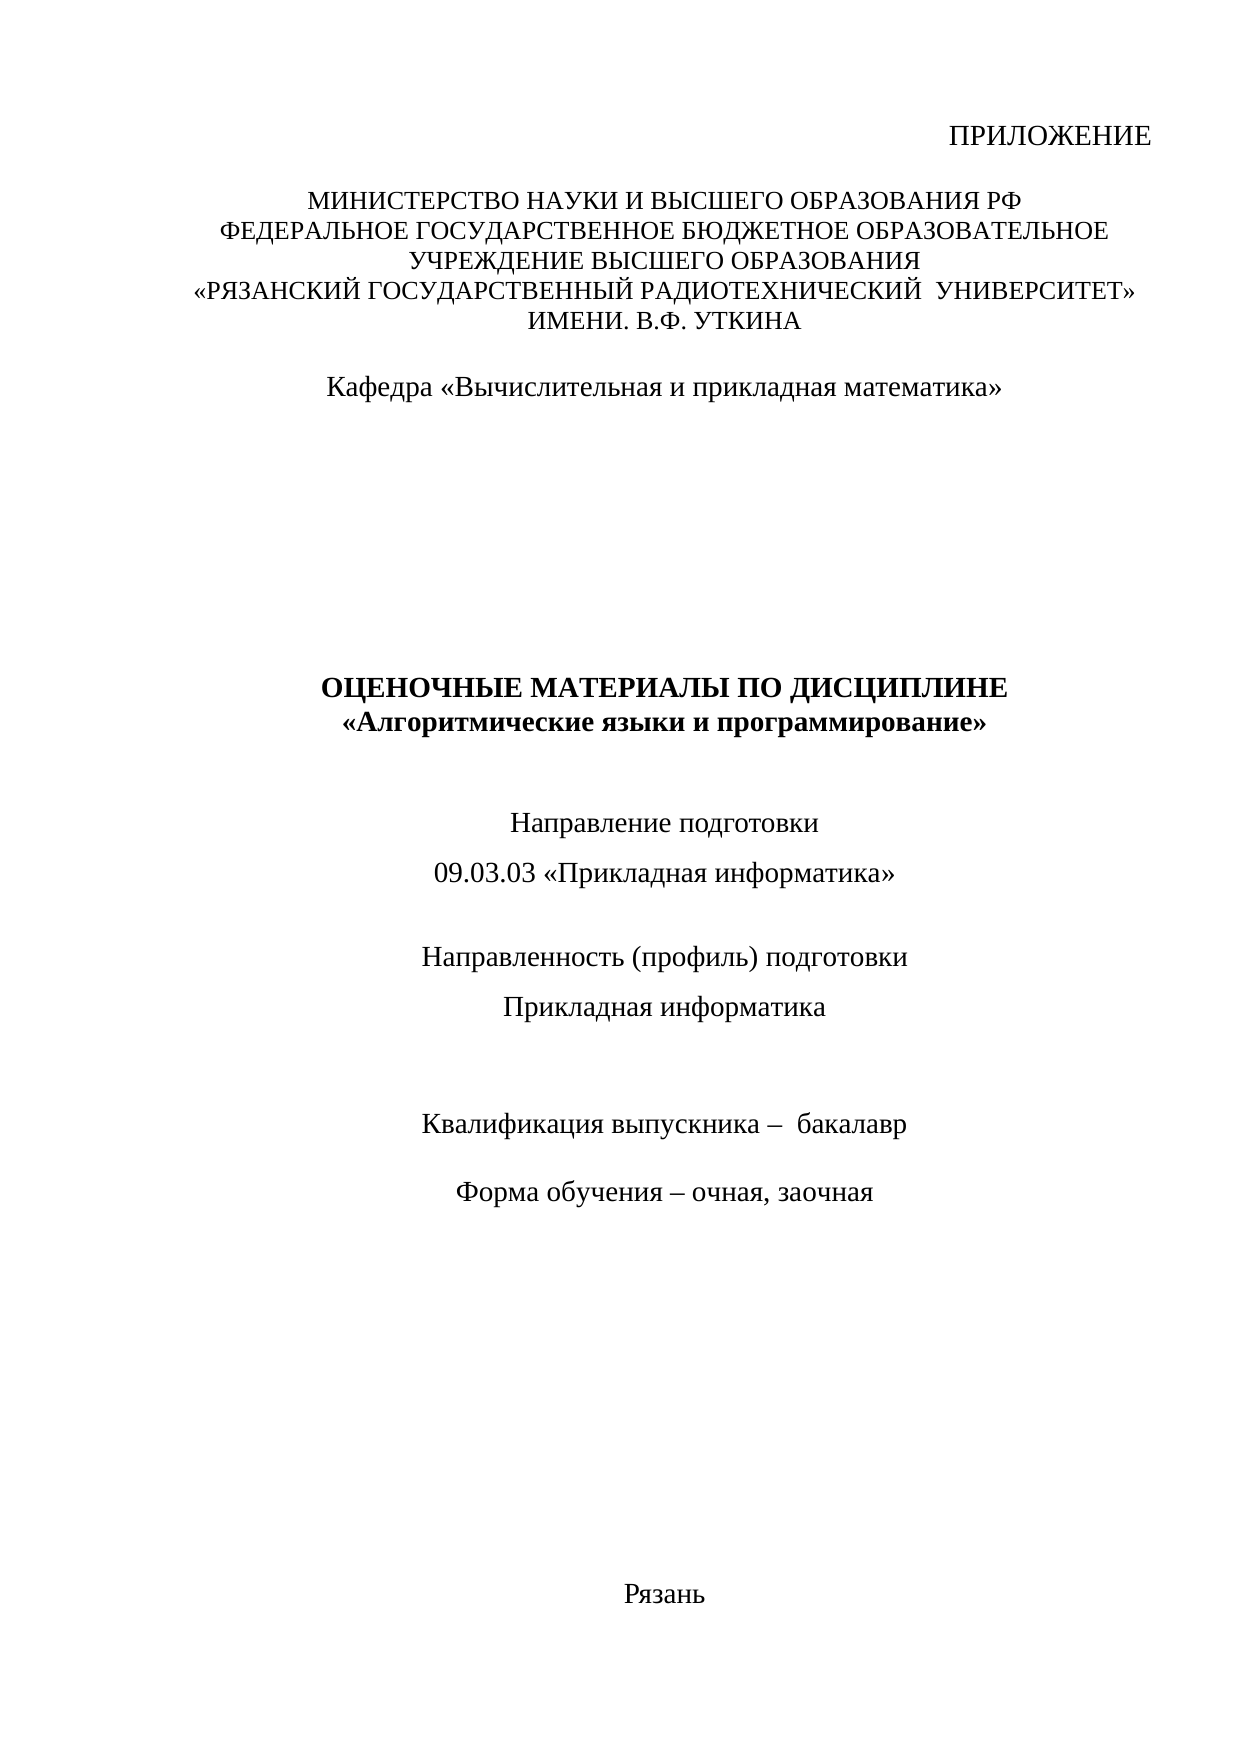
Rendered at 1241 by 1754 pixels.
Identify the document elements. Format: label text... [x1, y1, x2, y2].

text Кафедра «Вычислительная и прикладная математика» [177, 369, 1152, 402]
text «РЯЗАНСКИЙ ГОСУДАРСТВЕННЫЙ РАДИОТЕХНИЧЕСКИЙ УНИВЕРСИТЕТ» [177, 275, 1152, 305]
text ФЕДЕРАЛЬНОЕ ГОСУДАРСТВЕННОЕ БЮДЖЕТНОЕ ОБРАЗОВАТЕЛЬНОЕ УЧРЕЖДЕНИЕ ВЫСШЕГО ОБРАЗОВАНИЯ [177, 215, 1152, 275]
text МИНИСТЕРСТВО НАУКИ И ВЫСШЕГО ОБРАЗОВАНИЯ РФ [177, 185, 1152, 215]
text ОЦЕНОЧНЫЕ МАТЕРИАЛЫ по дисциплине «Алгоритмические языки и программирование» [177, 671, 1152, 738]
text Направление подготовки [177, 805, 1152, 838]
text 09.03.03 «Прикладная информатика» [177, 855, 1152, 889]
text Форма обучения – очная, заочная [177, 1174, 1152, 1207]
text ПрИЛОЖЕНИЕ [177, 118, 1152, 152]
text Квалификация выпускника – бакалавр [177, 1107, 1152, 1140]
text ИМЕНИ. В.Ф. УТКИНА [177, 305, 1152, 335]
text Рязань [177, 1576, 1152, 1610]
text Направленность (профиль) подготовки [178, 939, 1152, 972]
text Прикладная информатика [177, 989, 1152, 1023]
